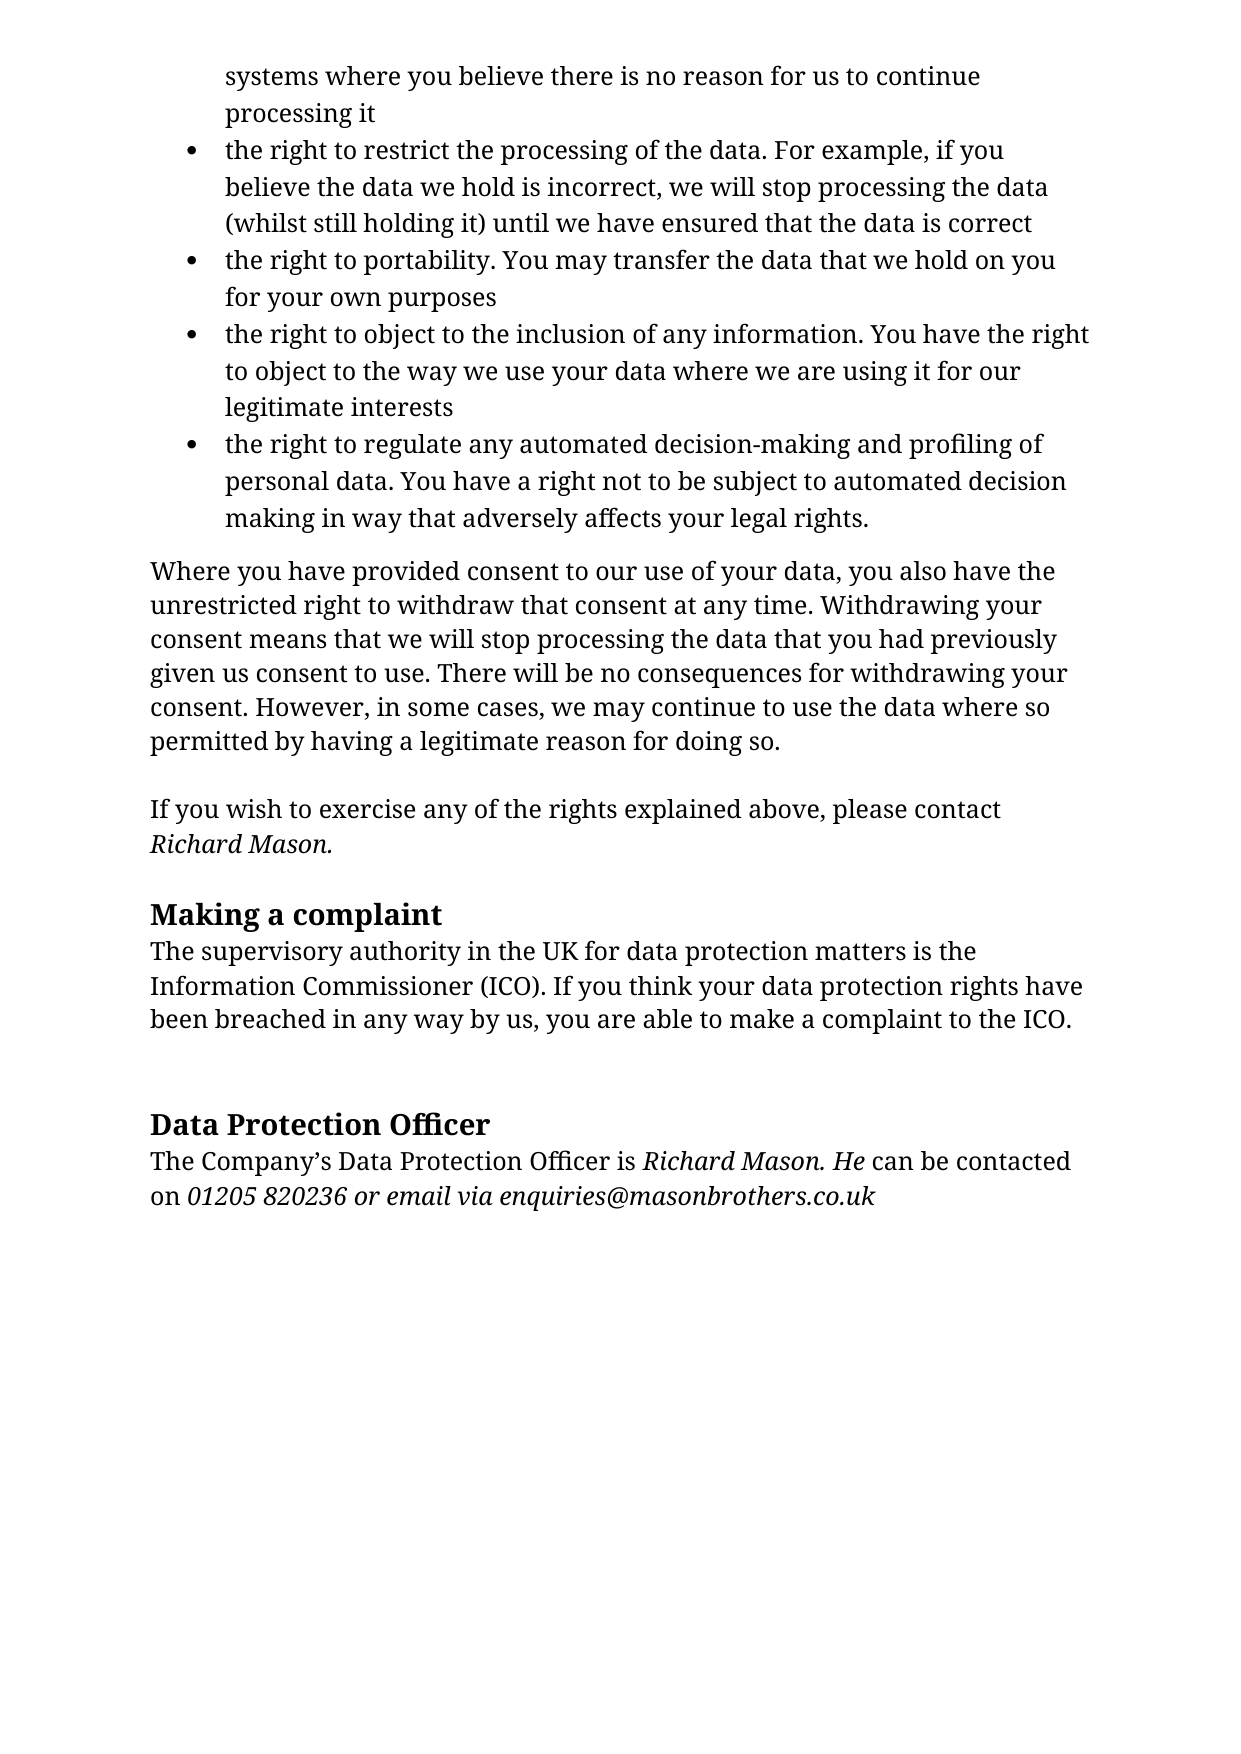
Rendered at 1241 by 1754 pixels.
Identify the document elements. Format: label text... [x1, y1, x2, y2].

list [187, 59, 1090, 130]
text Making a complaint [150, 894, 1090, 934]
text The Company’s Data Protection Officer is Richard Mason. He can be contacted on 01205 820236 or email via enquiries@masonbrothers.co.uk [150, 1144, 1090, 1212]
list the right to regulate any automated decision-making and profiling of personal data. You have a right not to be subject to automated decision making in way that adversely affects your legal rights. [187, 427, 1090, 534]
list the right to restrict the processing of the data. For example, if you believe the data we hold is incorrect, we will stop processing the data (whilst still holding it) until we have ensured that the data is correct [187, 133, 1090, 240]
text Data Protection Officer [150, 1104, 1090, 1144]
list the right to object to the inclusion of any information. You have the right to object to the way we use your data where we are using it for our legitimate interests [187, 316, 1090, 424]
text The supervisory authority in the UK for data protection matters is the Information Commissioner (ICO). If you think your data protection rights have been breached in any way by us, you are able to make a complaint to the ICO. [150, 934, 1090, 1036]
list the right to portability. You may transfer the data that we hold on you for your own purposes [187, 243, 1090, 314]
text Where you have provided consent to our use of your data, you also have the unrestricted right to withdraw that consent at any time. Withdrawing your consent means that we will stop processing the data that you had previously given us consent to use. There will be no consequences for withdrawing your consent. However, in some cases, we may continue to use the data where so permitted by having a legitimate reason for doing so. [150, 554, 1090, 758]
text If you wish to exercise any of the rights explained above, please contact Richard Mason. [150, 792, 1090, 860]
